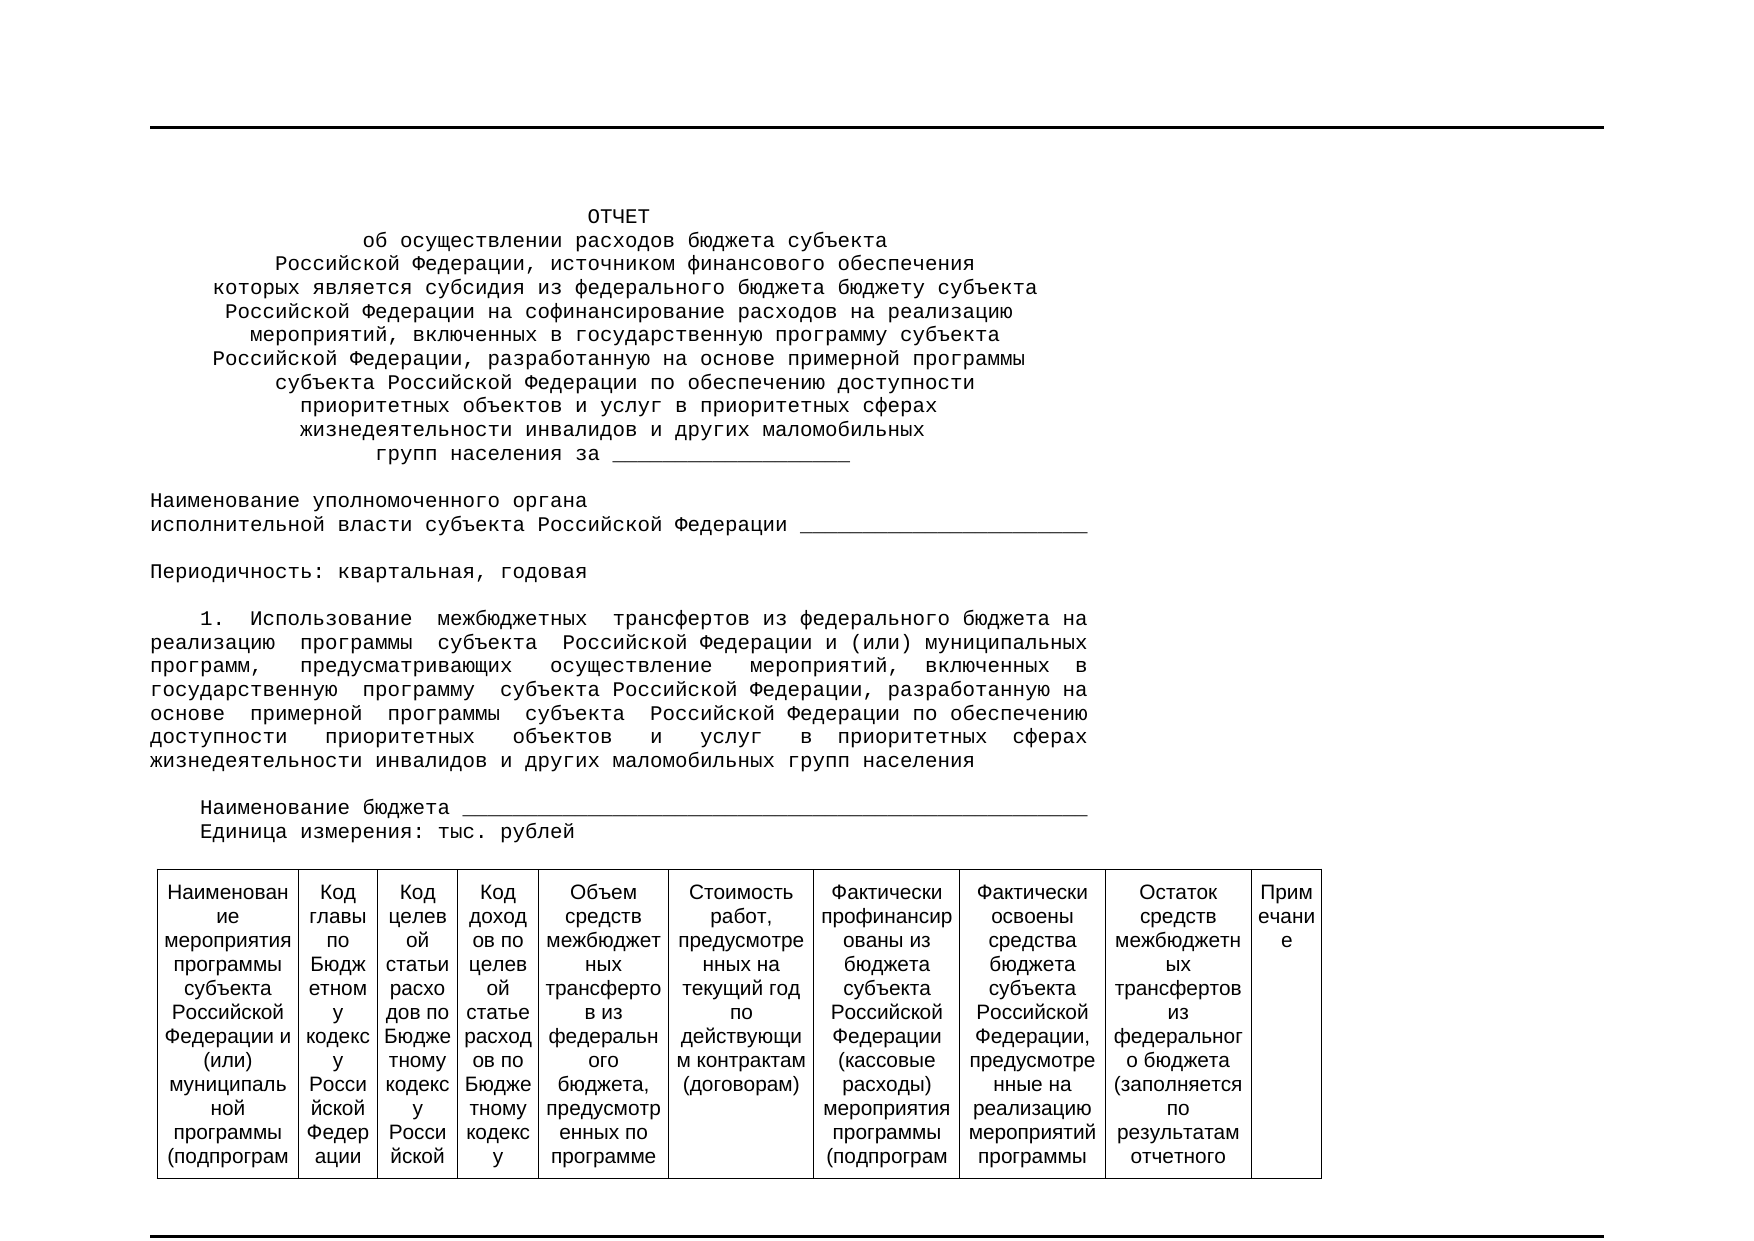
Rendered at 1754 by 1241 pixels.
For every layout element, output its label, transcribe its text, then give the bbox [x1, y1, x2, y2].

text исполнительной власти субъекта Российской Федерации _______________________ [150, 513, 1604, 537]
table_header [158, 870, 298, 1178]
text Российской Федерации, источником финансового обеспечения [150, 253, 1604, 277]
text ОТЧЕТ [150, 206, 1604, 230]
text Российской Федерации на софинансирование расходов на реализацию [150, 301, 1604, 324]
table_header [378, 870, 457, 1178]
text приоритетных объектов и услуг в приоритетных сферах [150, 395, 1604, 419]
text основе примерной программы субъекта Российской Федерации по обеспечению [150, 703, 1604, 726]
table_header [814, 870, 959, 1178]
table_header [299, 870, 377, 1178]
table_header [669, 870, 813, 1178]
text Российской Федерации, разработанную на основе примерной программы [150, 348, 1604, 372]
text Единица измерения: тыс. рублей [150, 821, 1604, 844]
text субъекта Российской Федерации по обеспечению доступности [150, 372, 1604, 395]
text жизнедеятельности инвалидов и других маломобильных групп населения [150, 750, 1604, 774]
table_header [458, 870, 538, 1178]
text жизнедеятельности инвалидов и других маломобильных [150, 419, 1604, 443]
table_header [539, 870, 668, 1178]
text 1. Использование межбюджетных трансфертов из федерального бюджета на [150, 608, 1604, 632]
text которых является субсидия из федерального бюджета бюджету субъекта [150, 277, 1604, 301]
text реализацию программы субъекта Российской Федерации и (или) муниципальных [150, 632, 1604, 655]
text Наименование бюджета __________________________________________________ [150, 797, 1604, 821]
text Периодичность: квартальная, годовая [150, 561, 1604, 584]
table_header Примечание [1252, 870, 1321, 1178]
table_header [960, 870, 1105, 1178]
text государственную программу субъекта Российской Федерации, разработанную на [150, 679, 1604, 703]
text программ, предусматривающих осуществление мероприятий, включенных в [150, 655, 1604, 679]
text доступности приоритетных объектов и услуг в приоритетных сферах [150, 726, 1604, 750]
text Наименование уполномоченного органа [150, 490, 1604, 513]
text групп населения за ___________________ [150, 443, 1604, 466]
text мероприятий, включенных в государственную программу субъекта [150, 324, 1604, 348]
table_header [1106, 870, 1251, 1178]
text об осуществлении расходов бюджета субъекта [150, 230, 1604, 253]
